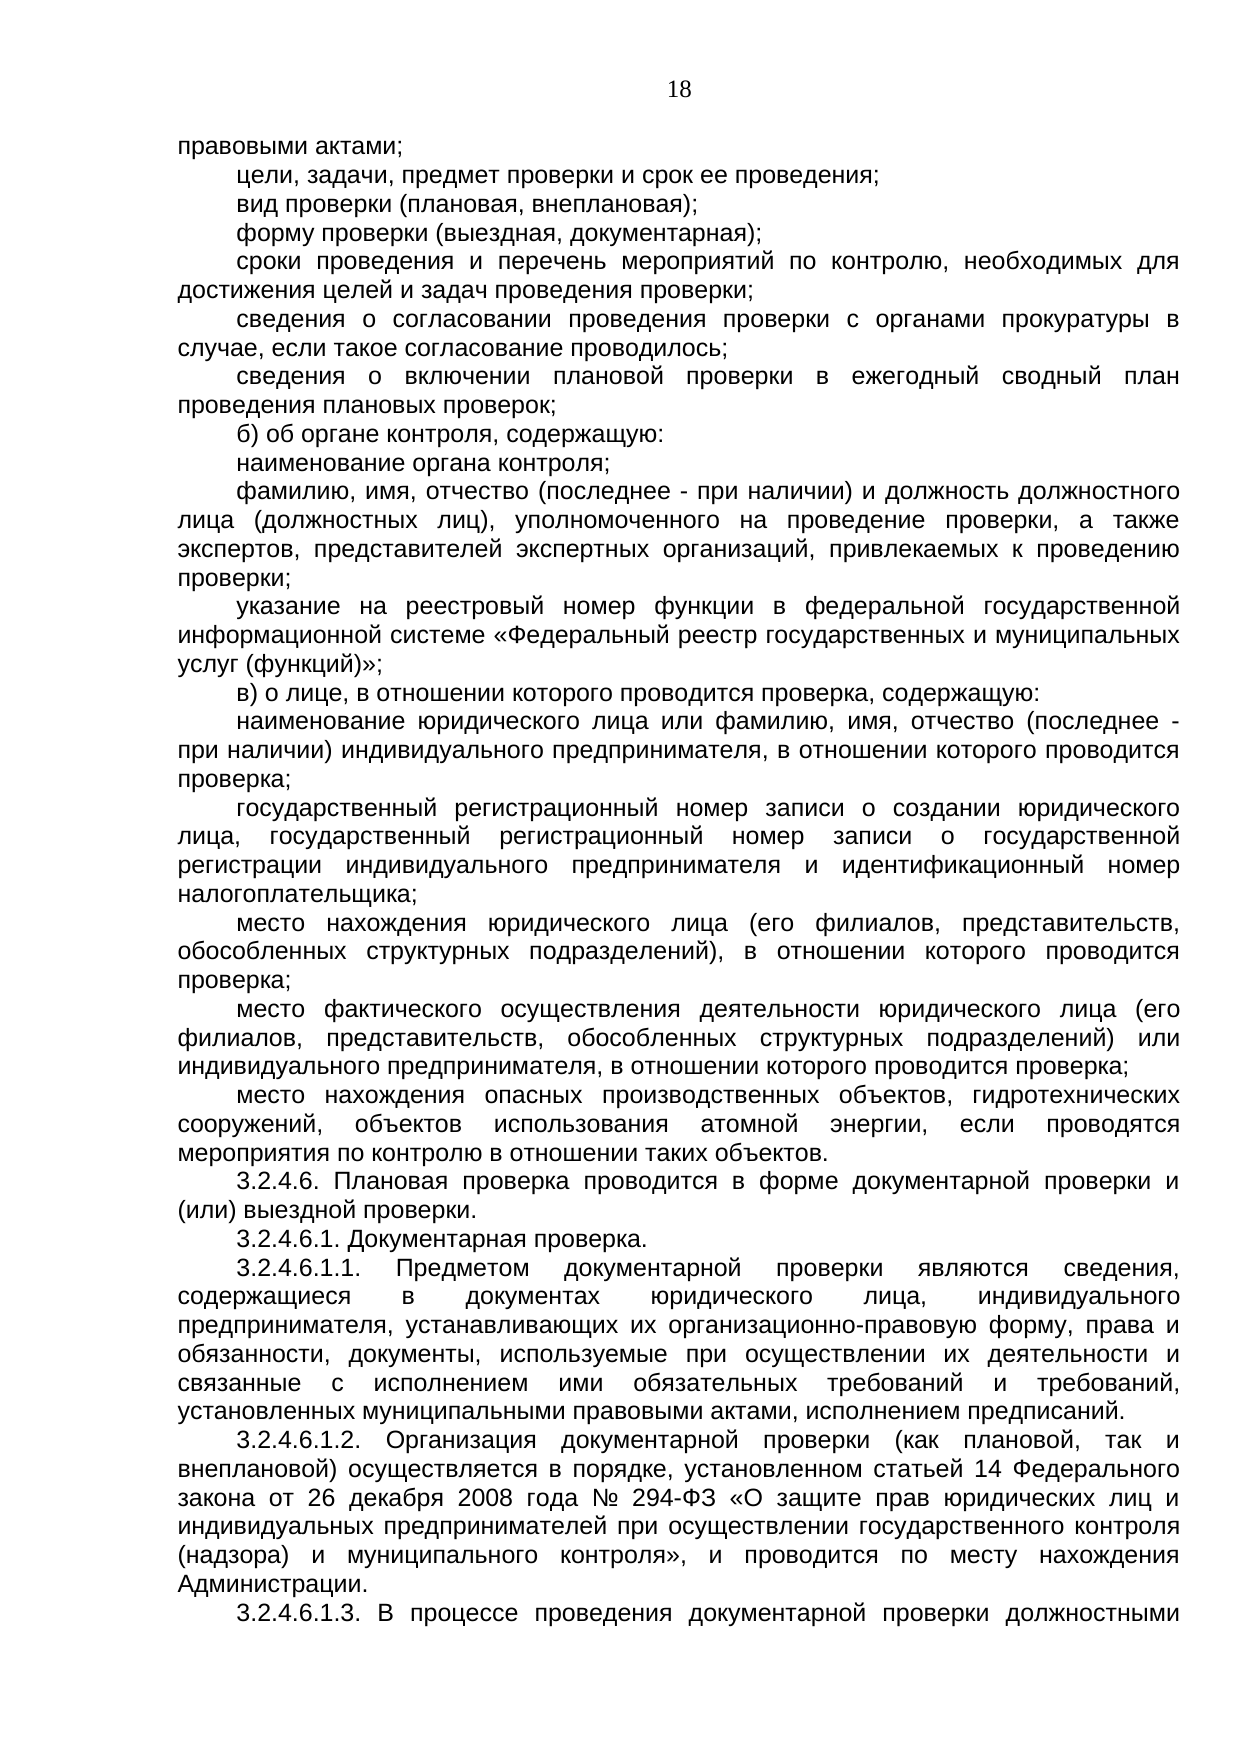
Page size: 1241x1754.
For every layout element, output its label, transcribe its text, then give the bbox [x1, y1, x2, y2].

text 3.2.4.6. Плановая проверка проводится в форме документарной проверки и (или) выездной проверки. [177, 1166, 1181, 1224]
text 3.2.4.6.1.1. Предметом документарной проверки являются сведения, содержащиеся в документах юридического лица, индивидуального предпринимателя, устанавливающих их организационно-правовую форму, права и обязанности, документы, используемые при осуществлении их деятельности и связанные с исполнением ими обязательных требований и требований, установленных муниципальными правовыми актами, исполнением предписаний. [177, 1253, 1181, 1425]
text указание на реестровый номер функции в федеральной государственной информационной системе «Федеральный реестр государственных и муниципальных услуг (функций)»; [177, 591, 1181, 678]
text наименование органа контроля; [177, 448, 1181, 476]
text место фактического осуществления деятельности юридического лица (его филиалов, представительств, обособленных структурных подразделений) или индивидуального предпринимателя, в отношении которого проводится проверка; [177, 994, 1181, 1080]
text место нахождения опасных производственных объектов, гидротехнических сооружений, объектов использования атомной энергии, если проводятся мероприятия по контролю в отношении таких объектов. [177, 1080, 1181, 1166]
text сведения о включении плановой проверки в ежегодный сводный план проведения плановых проверок; [177, 361, 1181, 419]
text б) об органе контроля, содержащую: [177, 419, 1181, 448]
text 3.2.4.6.1.2. Организация документарной проверки (как плановой, так и внеплановой) осуществляется в порядке, установленном статьей 14 Федерального закона от 26 декабря 2008 года № 294-ФЗ «О защите прав юридических лиц и индивидуальных предпринимателей при осуществлении государственного контроля (надзора) и муниципального контроля», и проводится по месту нахождения Администрации. [177, 1425, 1181, 1598]
text в) о лице, в отношении которого проводится проверка, содержащую: [177, 678, 1181, 706]
text форму проверки (выездная, документарная); [177, 218, 1181, 246]
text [177, 1598, 1181, 1626]
text место нахождения юридического лица (его филиалов, представительств, обособленных структурных подразделений), в отношении которого проводится проверка; [177, 908, 1181, 994]
text наименование юридического лица или фамилию, имя, отчество (последнее - при наличии) индивидуального предпринимателя, в отношении которого проводится проверка; [177, 706, 1181, 793]
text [177, 131, 1181, 160]
text вид проверки (плановая, внеплановая); [177, 189, 1181, 218]
text сведения о согласовании проведения проверки с органами прокуратуры в случае, если такое согласование проводилось; [177, 304, 1181, 361]
text сроки проведения и перечень мероприятий по контролю, необходимых для достижения целей и задач проведения проверки; [177, 246, 1181, 304]
text государственный регистрационный номер записи о создании юридического лица, государственный регистрационный номер записи о государственной регистрации индивидуального предпринимателя и идентификационный номер налогоплательщика; [177, 793, 1181, 908]
text фамилию, имя, отчество (последнее - при наличии) и должность должностного лица (должностных лиц), уполномоченного на проведение проверки, а также экспертов, представителей экспертных организаций, привлекаемых к проведению проверки; [177, 476, 1181, 591]
text цели, задачи, предмет проверки и срок ее проведения; [177, 160, 1181, 189]
text 3.2.4.6.1. Документарная проверка. [177, 1224, 1181, 1253]
